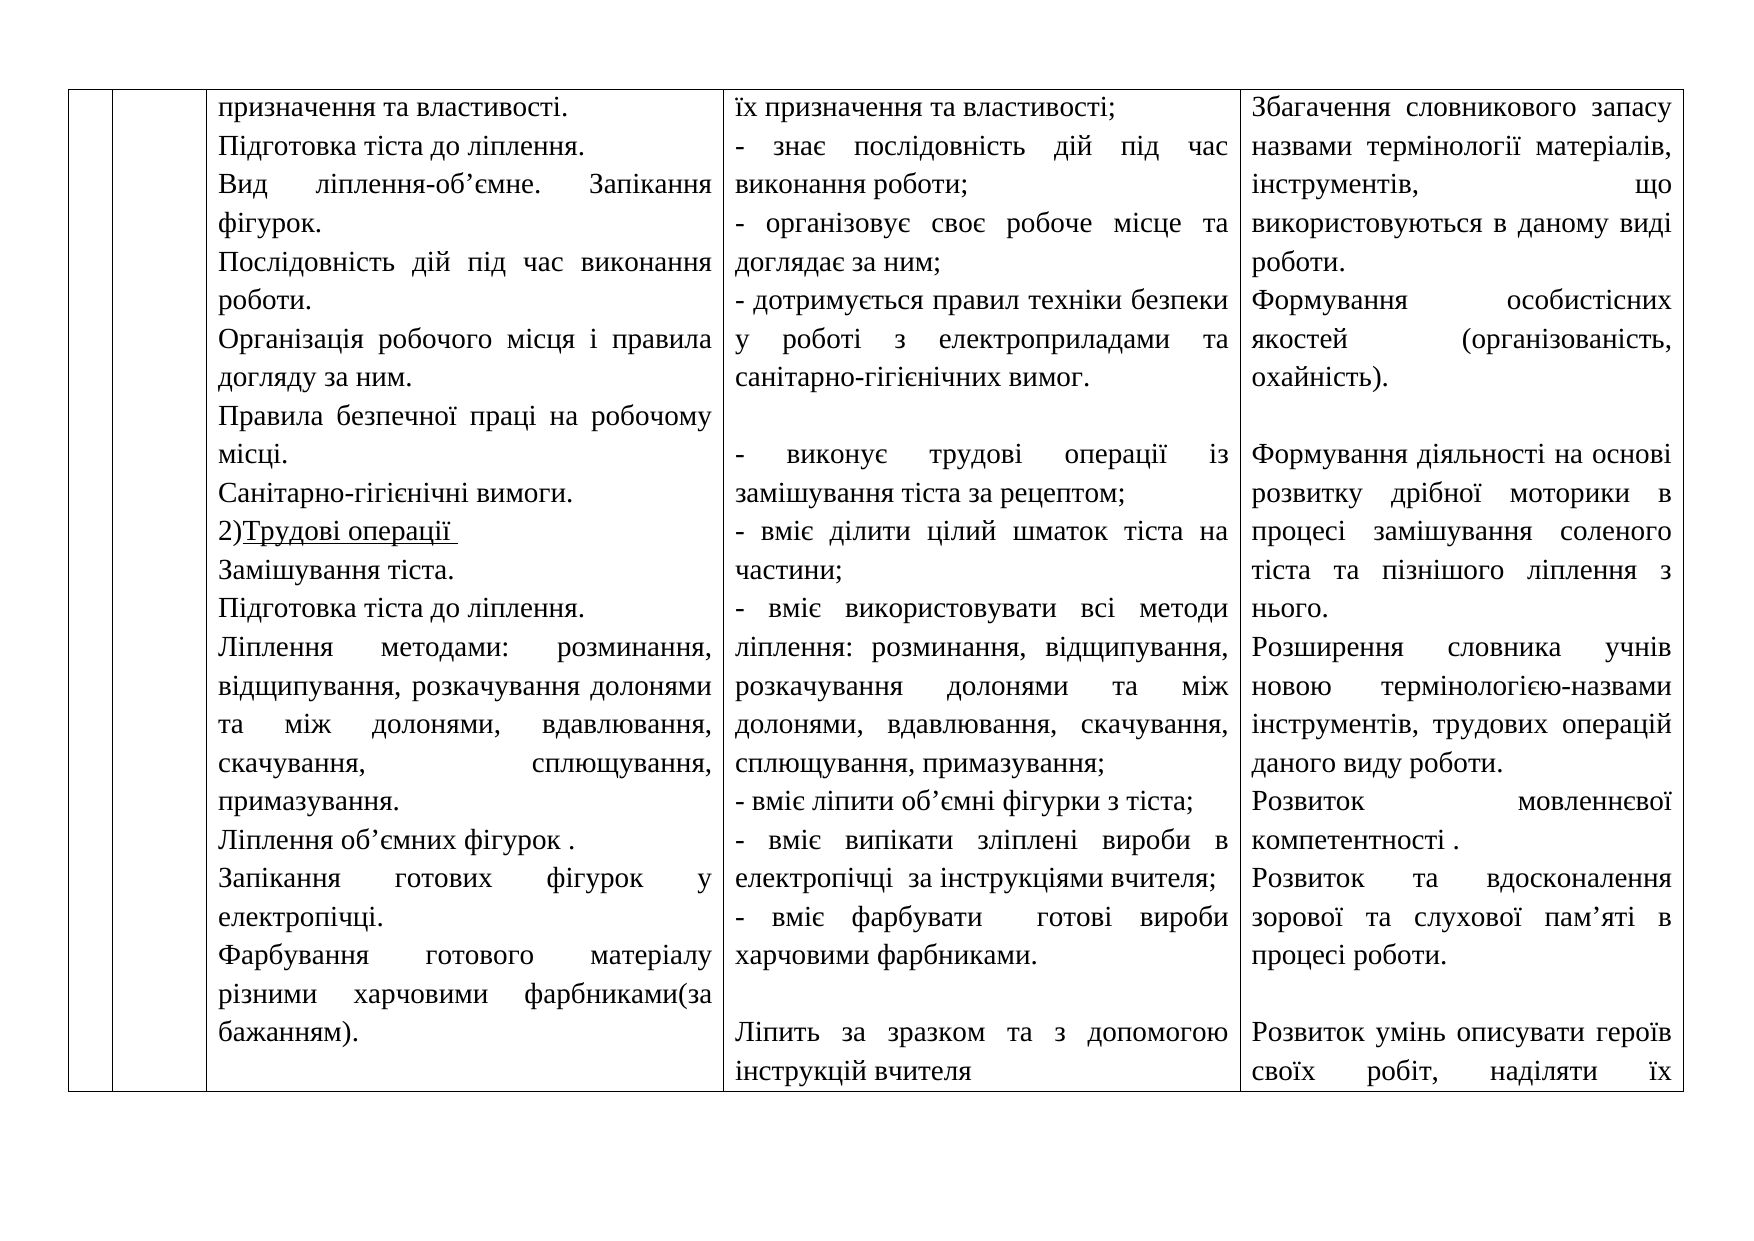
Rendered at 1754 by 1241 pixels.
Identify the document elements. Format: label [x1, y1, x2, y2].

table_cell [724, 90, 1240, 1091]
table_cell [69, 90, 112, 1091]
table_cell [207, 90, 723, 1091]
table_cell [1241, 90, 1683, 1091]
table_cell [113, 90, 206, 1091]
